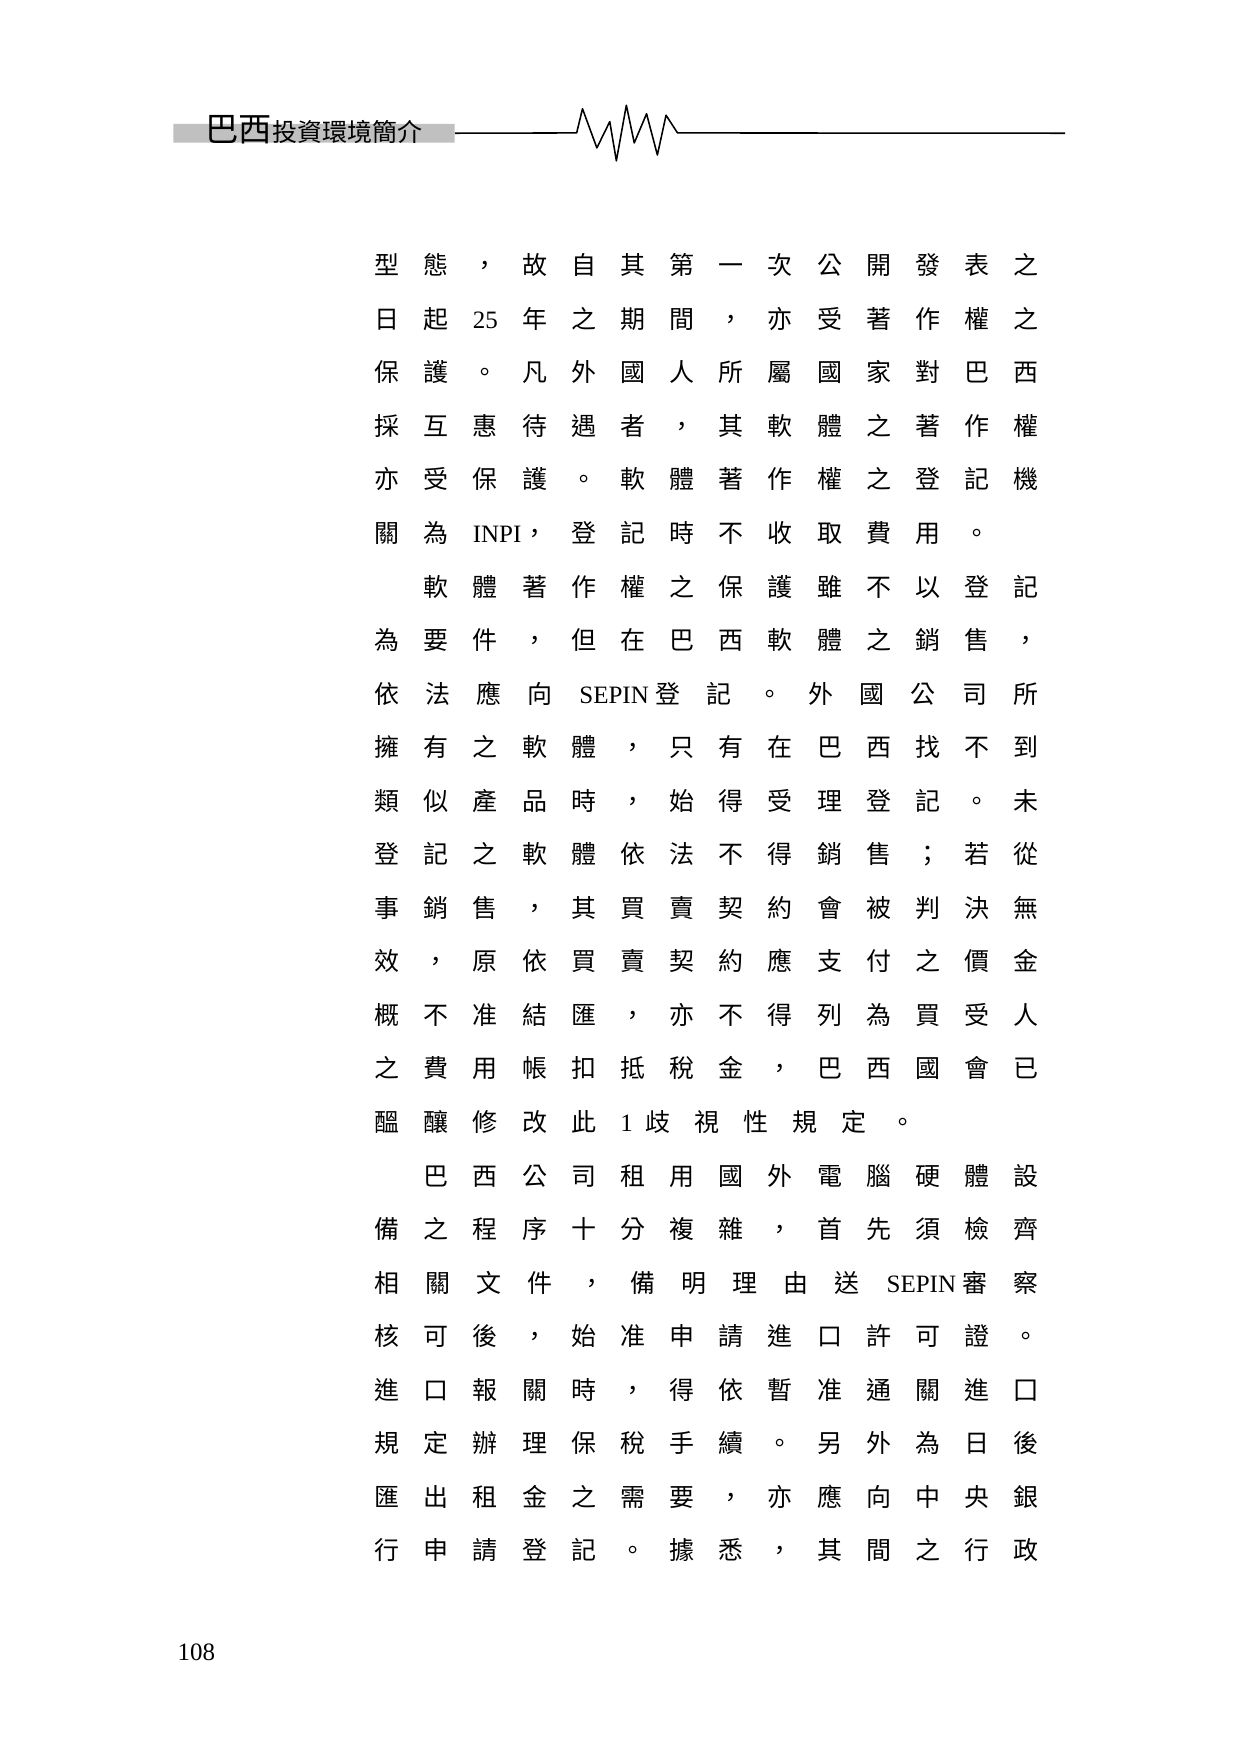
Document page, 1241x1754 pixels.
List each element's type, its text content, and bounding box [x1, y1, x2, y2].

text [362, 237, 1063, 558]
text 軟體著作權之保護雖不以登記為要件，但在巴西軟體之銷售，依法應向SEPIN登記。外國公司所擁有之軟體，只有在巴西找不到類似產品時，始得受理登記。未登記之軟體依法不得銷售；若從事銷售，其買賣契約會被判決無效，原依買賣契約應支付之價金概不准結匯，亦不得列為買受人之費用帳扣抵稅金，巴西國會已醞釀修改此1歧視性規定。 [362, 558, 1063, 1147]
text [362, 1147, 1063, 1576]
